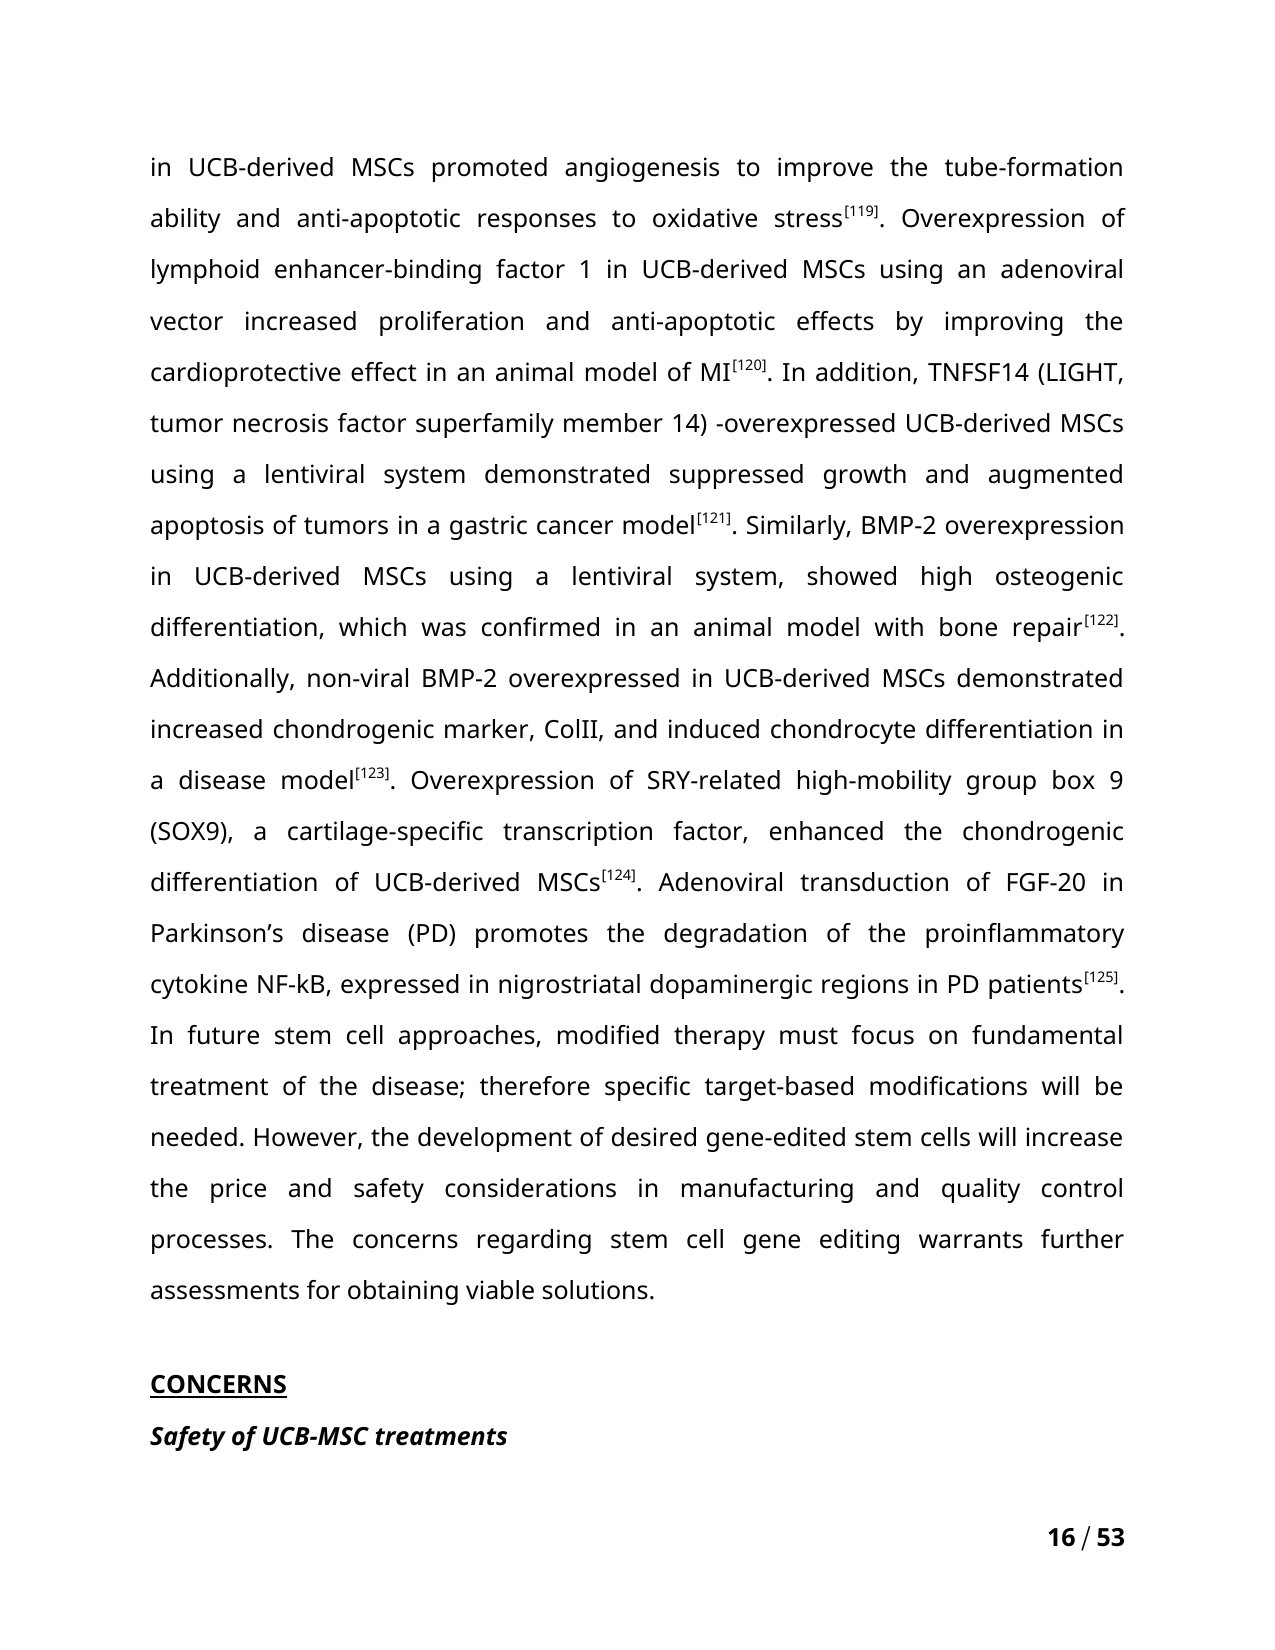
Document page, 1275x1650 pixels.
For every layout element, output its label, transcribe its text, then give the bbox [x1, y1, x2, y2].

text Safety of UCB-MSC treatments [150, 1418, 1125, 1452]
text Concerns [150, 1367, 1125, 1401]
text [150, 150, 1125, 1307]
